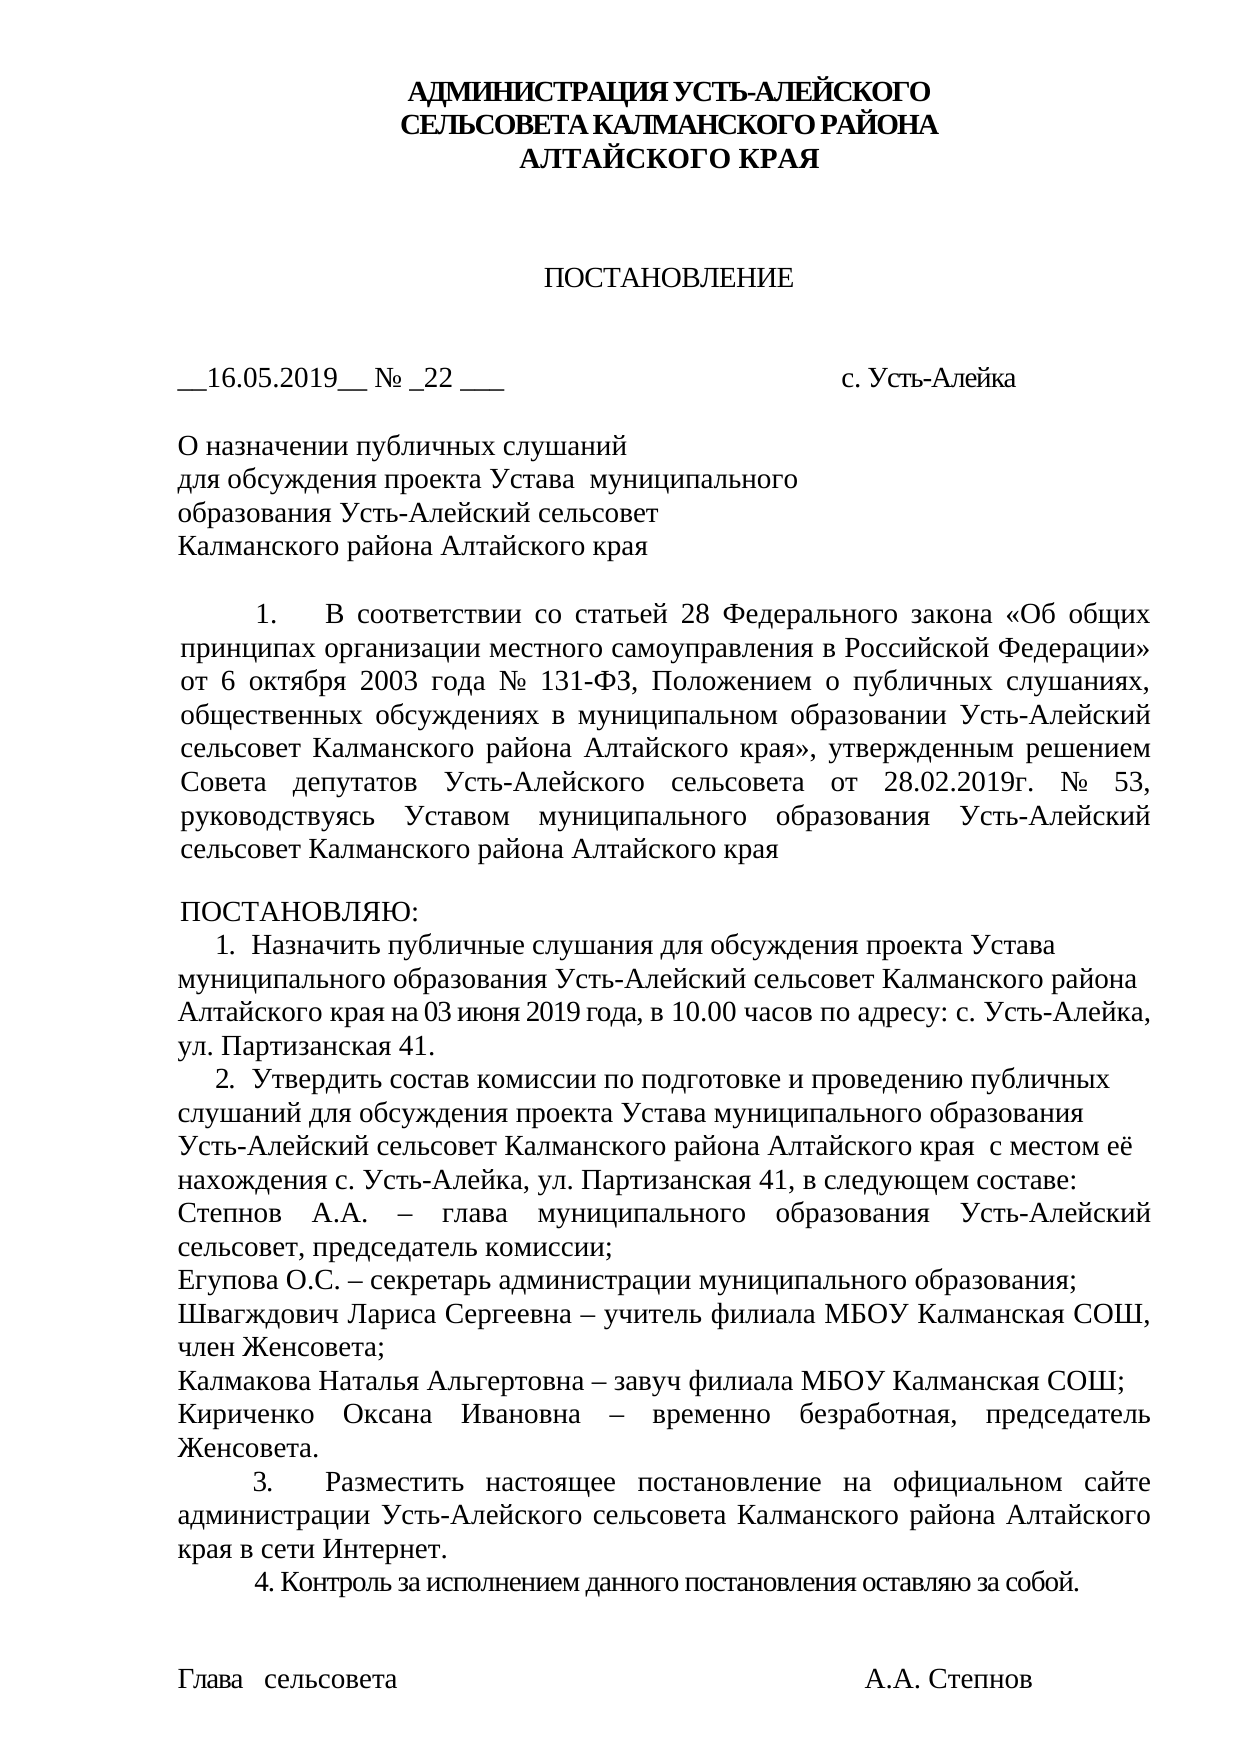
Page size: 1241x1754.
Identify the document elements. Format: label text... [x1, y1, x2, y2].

text Глава сельсовета А.А. Степнов [177, 1662, 1152, 1695]
text образования Усть-Алейский сельсовет [177, 495, 1152, 528]
text __16.05.2019__ № _22 ___ с. Усть-Алейка [177, 361, 1152, 394]
text Егупова О.С. – секретарь администрации муниципального образования; [177, 1263, 1152, 1296]
text Степнов А.А. – глава муниципального образования Усть-Алейский сельсовет, председатель комиссии; [177, 1196, 1152, 1263]
text ПОСТАНОВЛЯЮ: [180, 894, 1152, 927]
text Кириченко Оксана Ивановна – временно безработная, председатель Женсовета. [177, 1397, 1152, 1464]
text О назначении публичных слушаний [177, 428, 1152, 461]
text ПОСТАНОВЛЕНИЕ [187, 260, 1152, 293]
list В соответствии со статьей 28 Федерального закона «Об общих принципах организации местного самоуправления в Российской Федерации» от 6 октября 2003 года № 131-ФЗ, Положением о публичных слушаниях, общественных обсуждениях в муниципальном образовании Усть-Алейский сельсовет Калманского района Алтайского края», утвержденным решением Совета депутатов Усть-Алейского сельсовета от 28.02.2019г. № 53, руководствуясь Уставом муниципального образования Усть-Алейский сельсовет Калманского района Алтайского края [180, 597, 1152, 865]
list Утвердить состав комиссии по подготовке и проведению публичных слушаний для обсуждения проекта Устава муниципального образования Усть-Алейский сельсовет Калманского района Алтайского края с местом её нахождения с. Усть-Алейка, ул. Партизанская 41, в следующем составе: [177, 1061, 1152, 1196]
text АДМИНИСТРАЦИЯ УСТЬ-АЛЕЙСКОГО СЕЛЬСОВЕТА КАЛМАНСКОГО РАЙОНА АЛТАЙСКОГО КРАЯ [353, 74, 986, 174]
text 4. Контроль за исполнением данного постановления оставляю за собой. [254, 1564, 1152, 1598]
text Швагждович Лариса Сергеевна – учитель филиала МБОУ Калманская СОШ, член Женсовета; [177, 1296, 1152, 1363]
text Калмакова Наталья Альгертовна – завуч филиала МБОУ Калманская СОШ; [177, 1363, 1152, 1397]
list Назначить публичные слушания для обсуждения проекта Устава муниципального образования Усть-Алейский сельсовет Калманского района Алтайского края на 03 июня 2019 года, в 10.00 часов по адресу: с. Усть-Алейка, ул. Партизанская 41. [177, 927, 1152, 1061]
text Калманского района Алтайского края [177, 528, 1152, 562]
text 3. Разместить настоящее постановление на официальном сайте администрации Усть-Алейского сельсовета Калманского района Алтайского края в сети Интернет. [177, 1464, 1152, 1564]
text для обсуждения проекта Устава муниципального [177, 461, 1152, 495]
